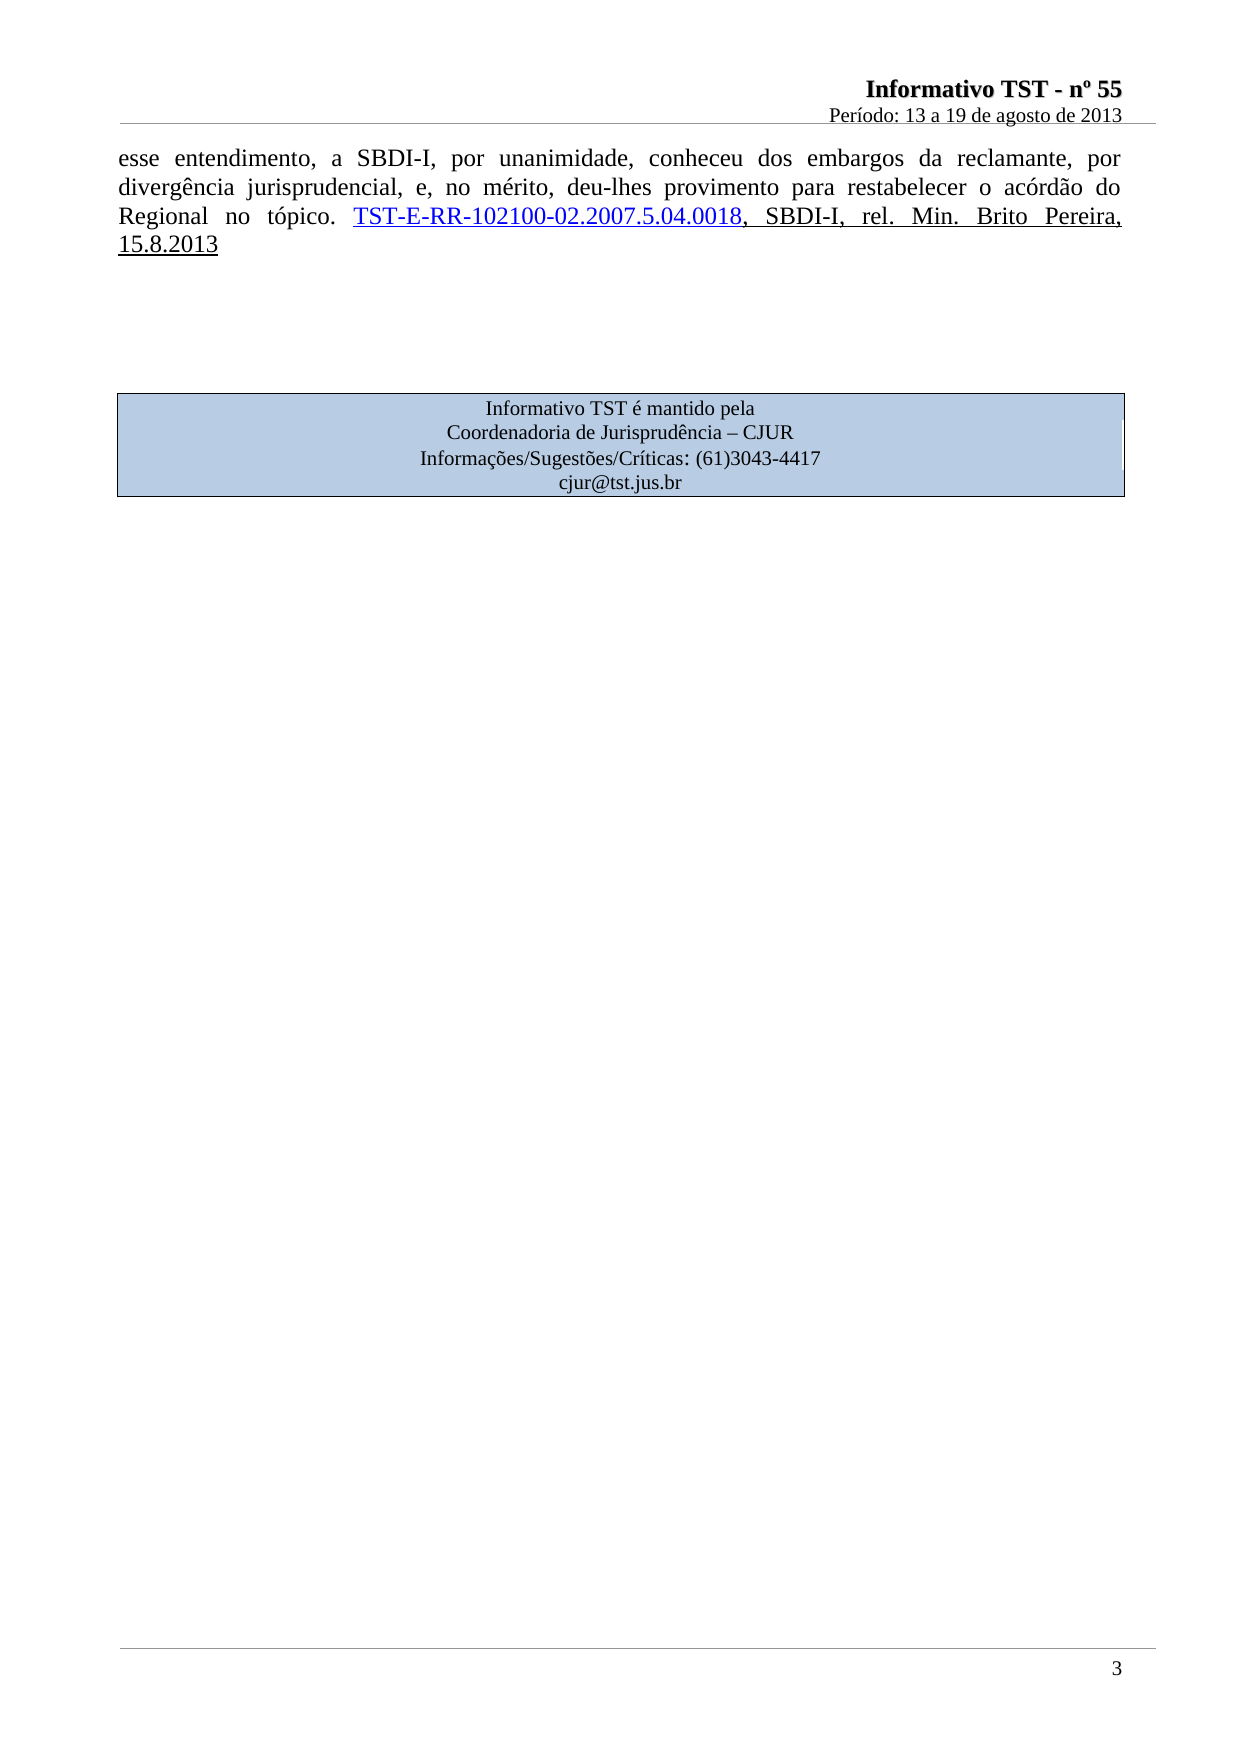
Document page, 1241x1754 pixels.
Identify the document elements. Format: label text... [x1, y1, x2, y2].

text Coordenadoria de Jurisprudência – CJUR [118, 420, 1122, 444]
text Informativo TST é mantido pela [118, 394, 1124, 420]
text cjur@tst.jus.br [118, 467, 1124, 496]
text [118, 143, 1122, 258]
text Informações/Sugestões/Críticas: (61)3043-4417 [118, 444, 1122, 467]
